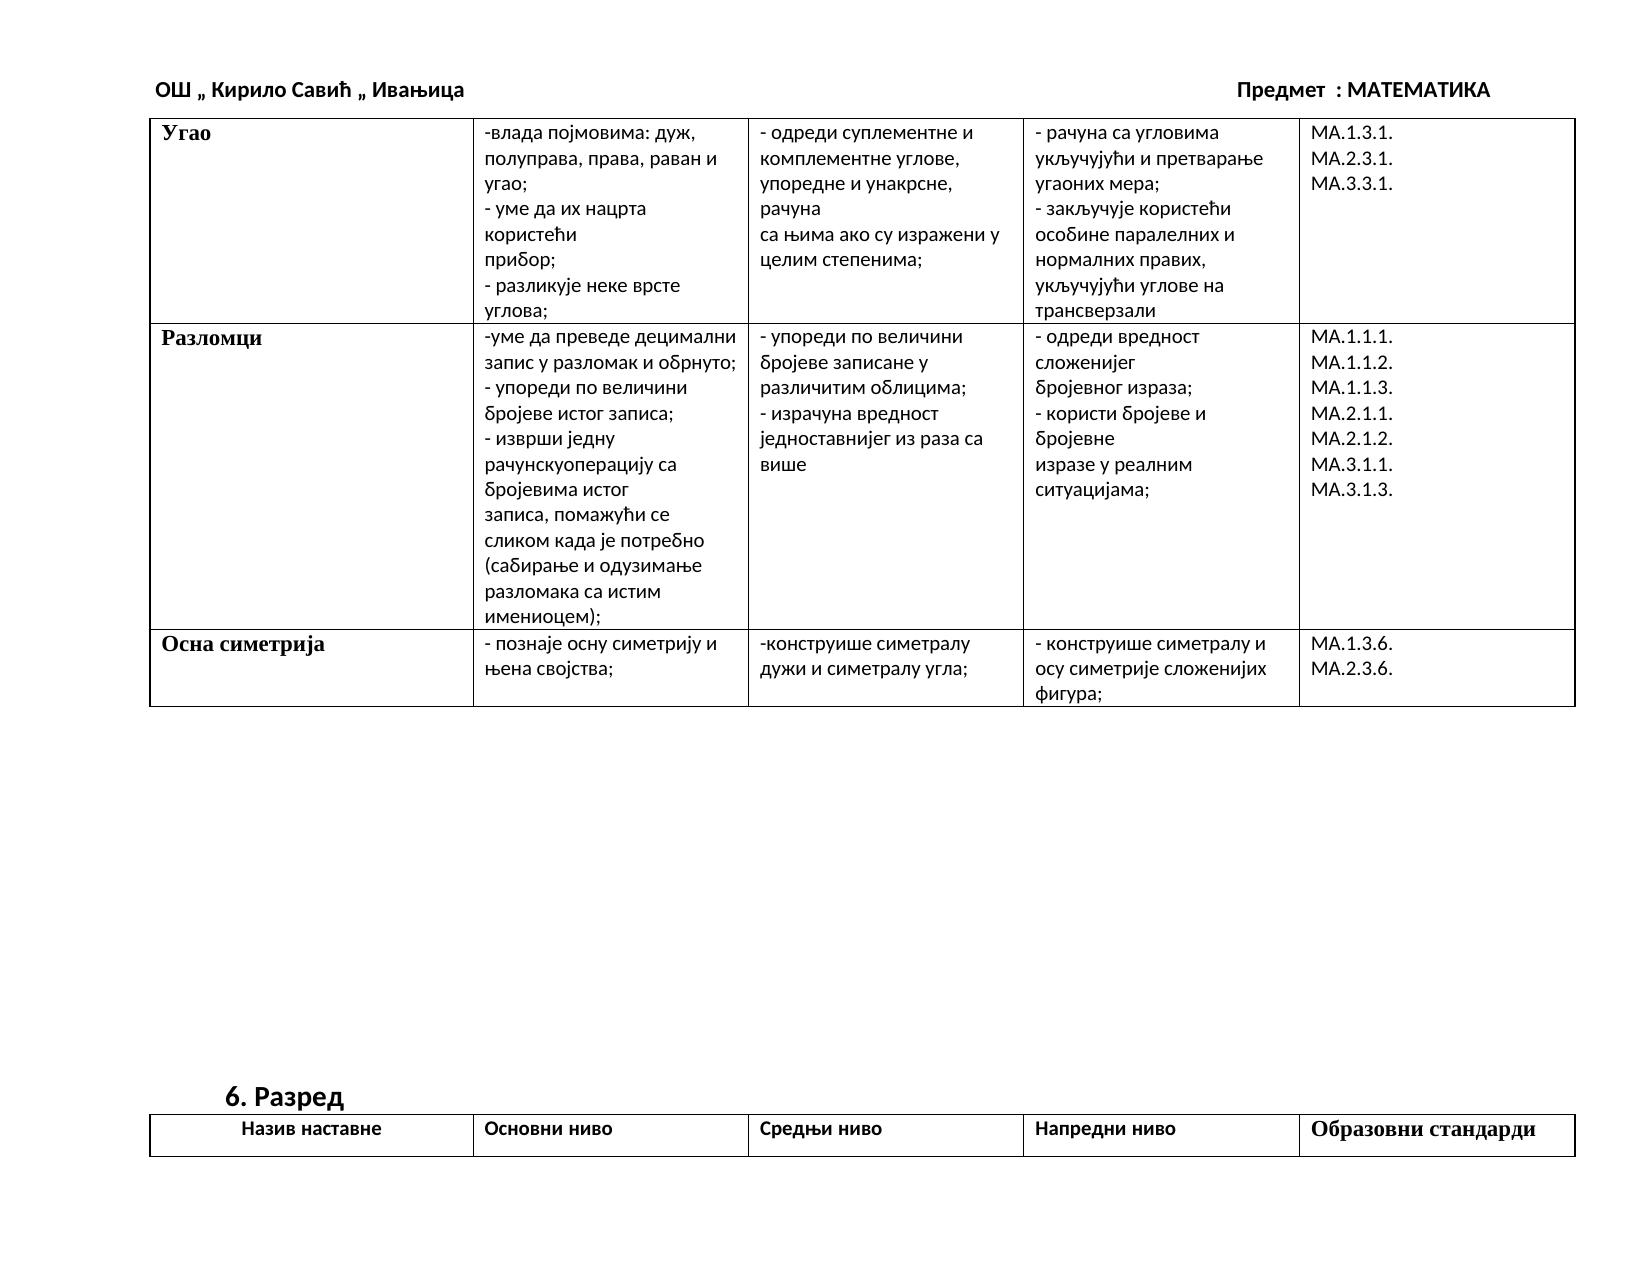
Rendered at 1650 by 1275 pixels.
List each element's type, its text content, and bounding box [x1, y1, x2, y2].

table_cell -влада појмовима: дуж, полуправа, права, раван и угао; - уме да их нацрта користећи прибор; - разликује неке врсте углова; [474, 119, 748, 323]
table_cell -уме да преведе децимални запис у разломак и обрнуто; - упореди по величини бројеве истог записа; - изврши једну рачунскуоперацију са бројевима истог записа, помажући се сликом када је потребно (сабирање и одузимање разломака са истим имениоцем); [474, 324, 748, 629]
table_cell Осна симетрија [151, 630, 473, 706]
table_cell - познаје осну симетрију и њена својства; [474, 630, 748, 706]
table_cell -конструише симетралу дужи и симетралу угла; [749, 630, 1023, 706]
table_cell Разломци [151, 324, 473, 629]
table_header Назив наставне теме [151, 1115, 473, 1156]
table_cell Угао [151, 119, 473, 323]
table_cell МА.1.3.1. МА.2.3.1. МА.3.3.1. [1300, 119, 1574, 323]
table_cell - одреди вредност сложенијег бројевног израза; - користи бројеве и бројевне изразе у реалним ситуацијама; [1024, 324, 1299, 629]
table_cell - рачуна са угловима укључујући и претварање угаоних мера; - закључује користећи особине паралелних и нормалних правих, укључујући углове на трансверзали [1024, 119, 1299, 323]
table_header Средњи ниво [749, 1115, 1023, 1156]
table_cell - одреди суплементне и комплементне углове, упоредне и унакрсне, рачуна са њима ако су изражени у целим степенима; [749, 119, 1023, 323]
text 6. Разред [150, 1078, 1500, 1114]
table_header Основни ниво [474, 1115, 748, 1156]
table_cell - конструише симетралу и осу симетрије сложенијих фигура; [1024, 630, 1299, 706]
table_cell - упореди по величини бројеве записане у различитим облицима; - израчуна вредност једноставнијег из раза са више [749, 324, 1023, 629]
table_header Напредни ниво [1024, 1115, 1299, 1156]
table_cell MA.1.3.6. МА.2.3.6. [1300, 630, 1574, 706]
table_header Образовни стандарди [1300, 1115, 1574, 1156]
table_cell МА.1.1.1. МА.1.1.2. МА.1.1.3. МА.2.1.1. МА.2.1.2. МА.3.1.1. МА.3.1.3. [1300, 324, 1574, 629]
